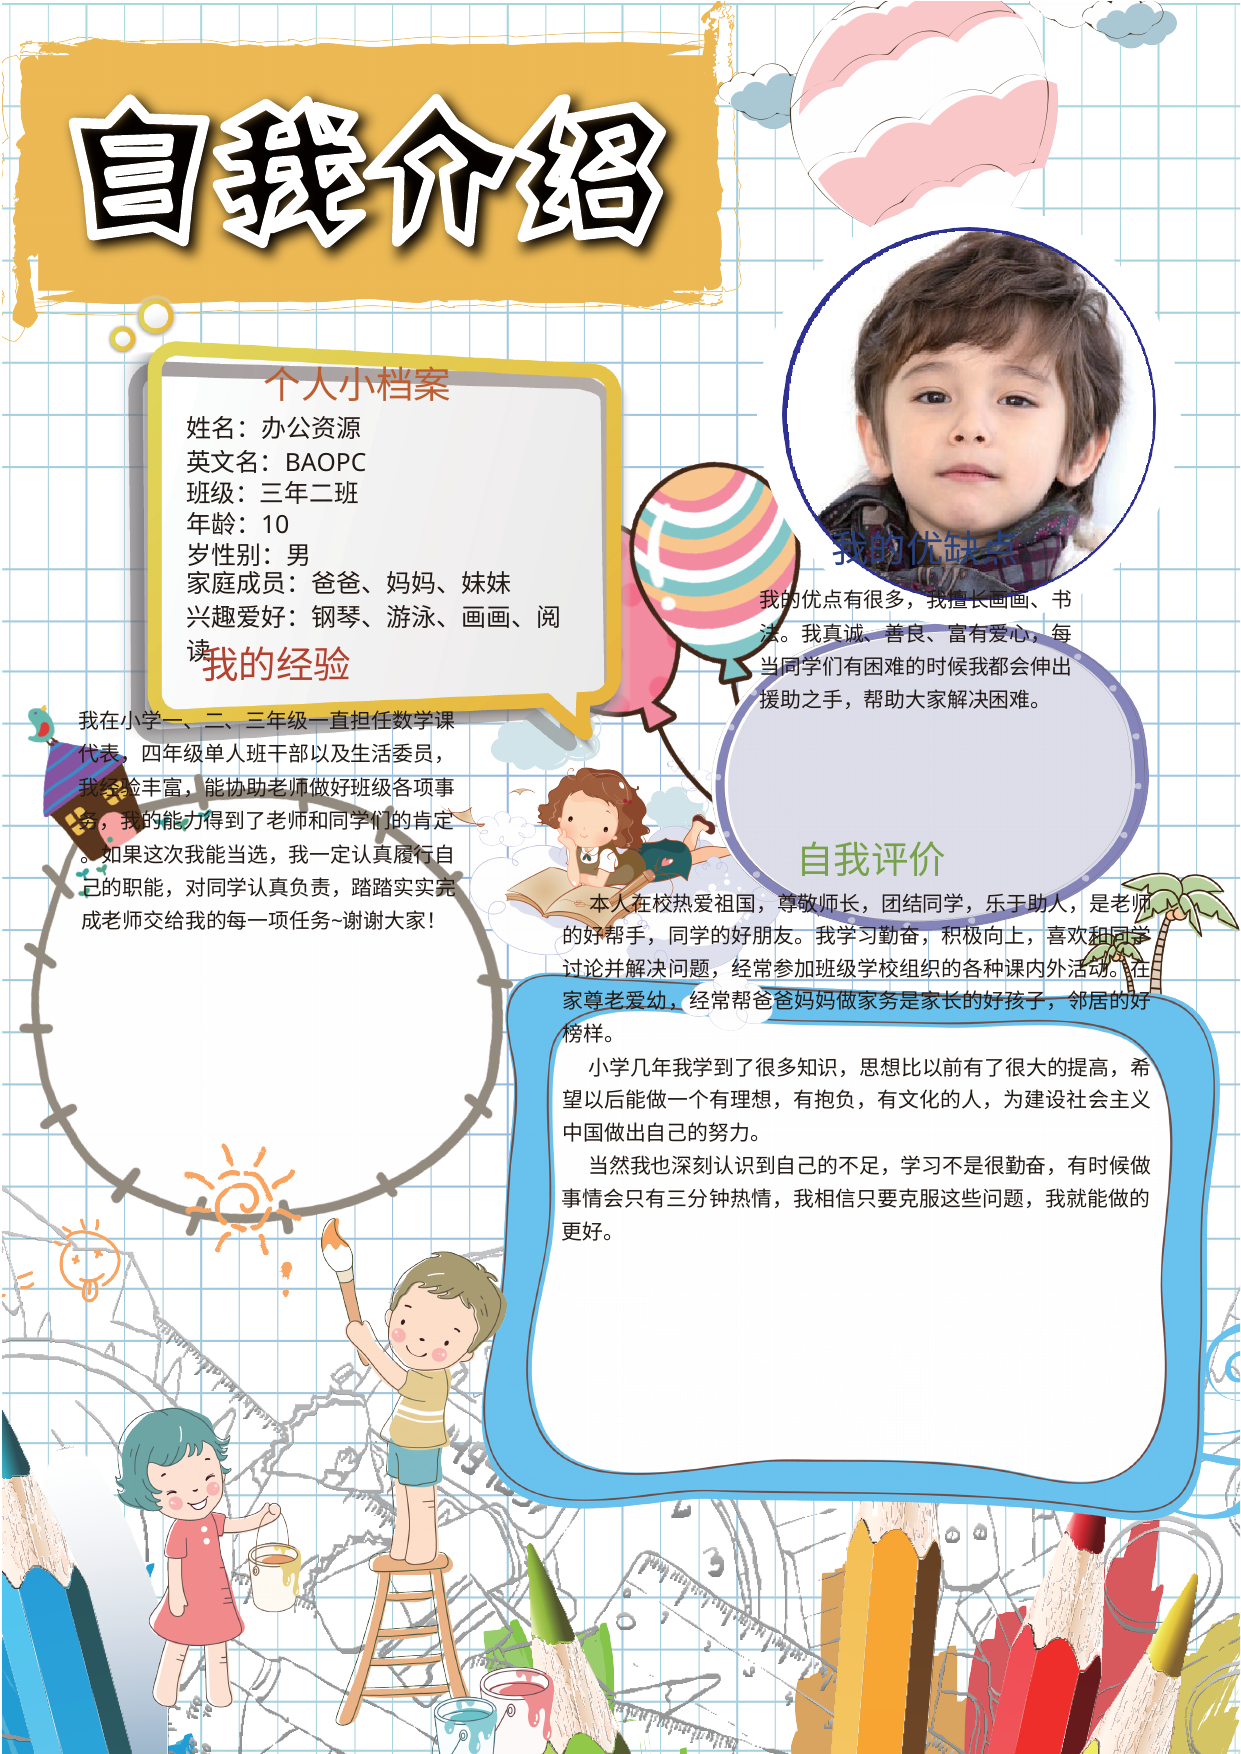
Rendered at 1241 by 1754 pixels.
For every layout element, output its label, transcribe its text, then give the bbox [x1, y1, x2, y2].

text 本人在校热爱祖国，尊敬师长，团结同学，乐于助人，是老师的好帮手，同学的好朋友。我学习勤奋，积极向上，喜欢和同学讨论并解决问题，经常参加班级学校组织的各种课内外活动。在家尊老爱幼，经常帮爸爸妈妈做家务是家长的好孩子，邻居的好榜样。 [563, 887, 1152, 1048]
text 年龄：10岁性别：男 [186, 509, 316, 571]
text 小学几年我学到了很多知识，思想比以前有了很大的提高，希望以后能做一个有理想，有抱负，有文化的人，为建设社会主义中国做出自己的努力。 [562, 1051, 1152, 1146]
text 我的优点有很多，我擅长画画、书法。我真诚、善良、富有爱心，每当同学们有困难的时候我都会伸出援助之手，帮助大家解决困难。 [759, 584, 1073, 713]
text 当然我也深刻认识到自己的不足，学习不是很勤奋，有时候做事情会只有三分钟热情，我相信只要克服这些问题，我就能做的更好。 [562, 1150, 1151, 1245]
subtitle 个人小档案 [262, 355, 453, 409]
text 兴趣爱好：钢琴、游泳、画画、阅读 [186, 598, 586, 668]
text 英文名：BAOPC班级：三年二班 [186, 447, 393, 509]
text 家庭成员：爸爸、妈妈、妹妹 [186, 571, 586, 598]
picture [2, 1, 1241, 1754]
subtitle 自我评价 [50, 830, 946, 885]
text 我的优缺点 [831, 519, 1163, 573]
text 姓名：办公资源 [186, 410, 586, 444]
